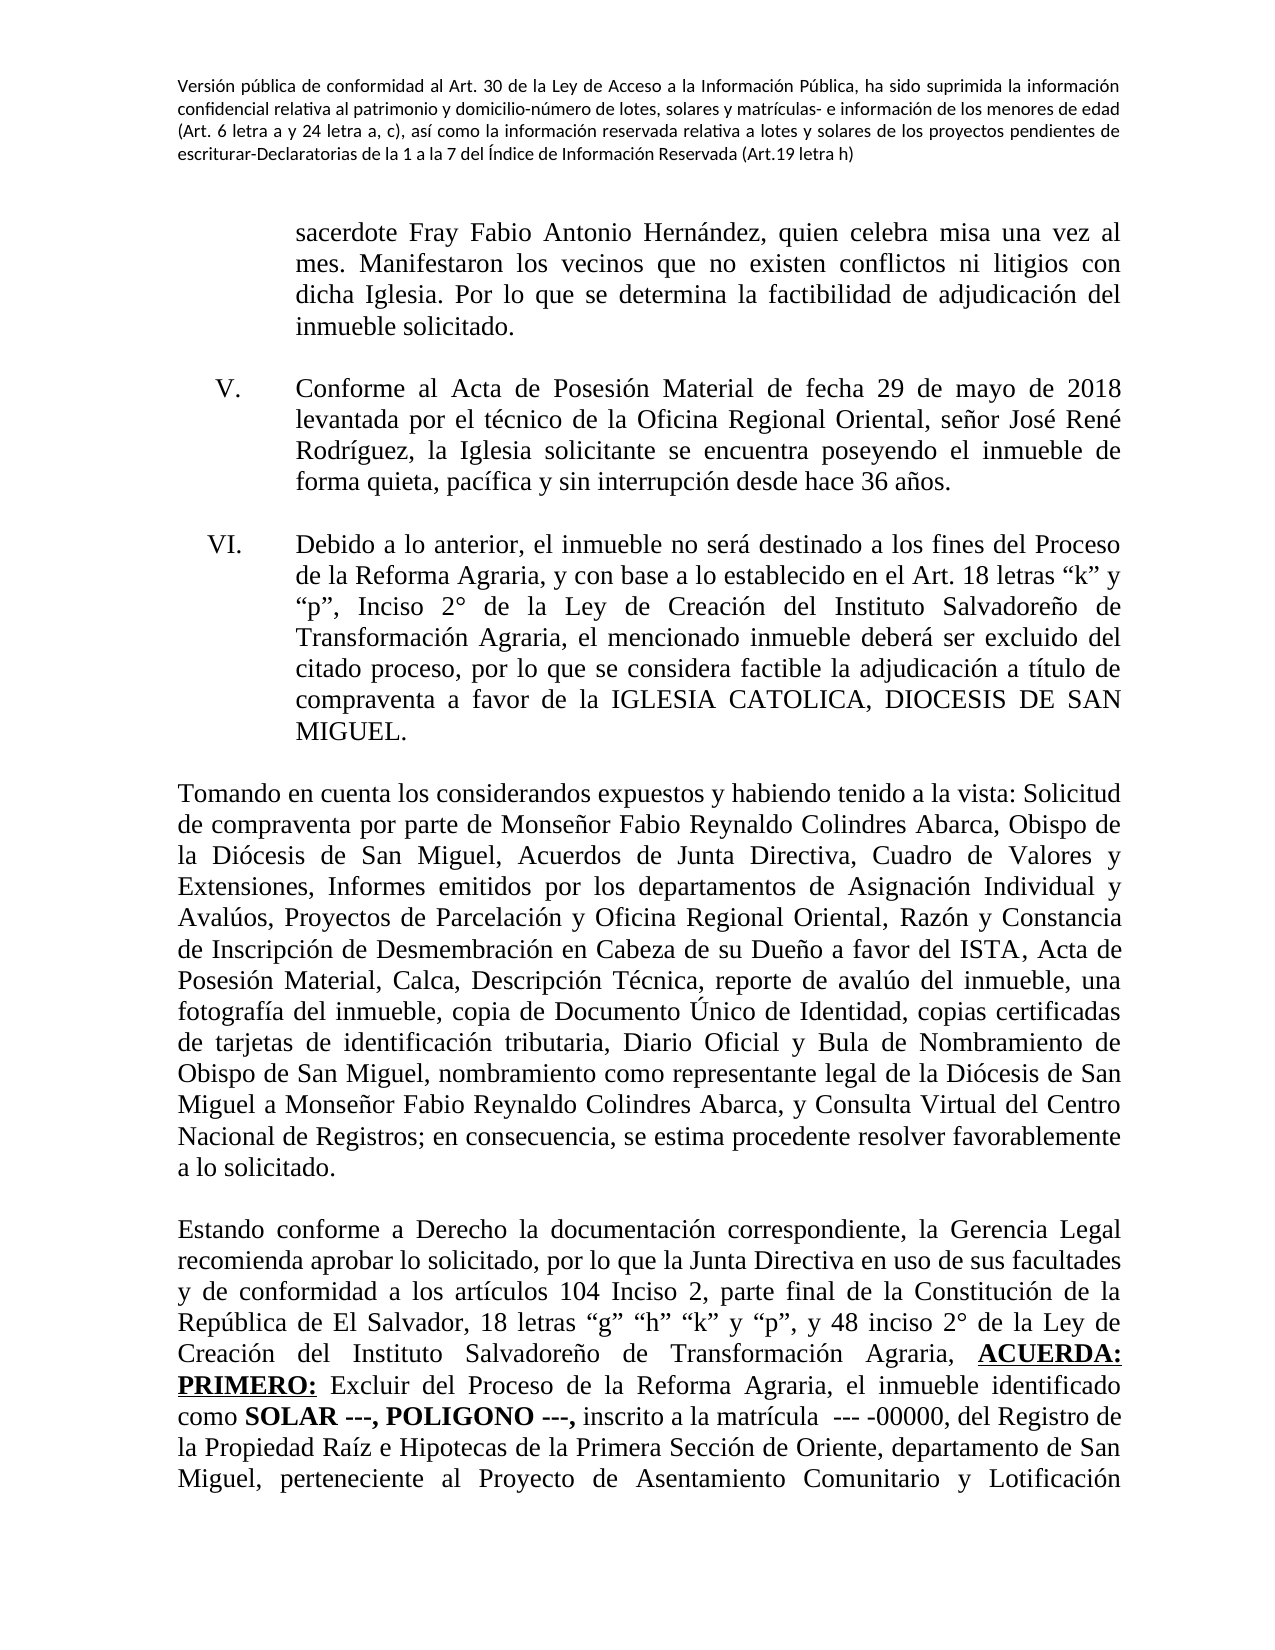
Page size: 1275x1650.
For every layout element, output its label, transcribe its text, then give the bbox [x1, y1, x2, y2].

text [207, 216, 1122, 341]
text VI. Debido a lo anterior, el inmueble no será destinado a los fines del Proceso de la Reforma Agraria, y con base a lo establecido en el Art. 18 letras “k” y “p”, Inciso 2° de la Ley de Creación del Instituto Salvadoreño de Transformación Agraria, el mencionado inmueble deberá ser excluido del citado proceso, por lo que se considera factible la adjudicación a título de compraventa a favor de la IGLESIA CATOLICA, DIOCESIS DE SAN MIGUEL. [207, 528, 1122, 746]
text V. Conforme al Acta de Posesión Material de fecha 29 de mayo de 2018 levantada por el técnico de la Oficina Regional Oriental, señor José René Rodríguez, la Iglesia solicitante se encuentra poseyendo el inmueble de forma quieta, pacífica y sin interrupción desde hace 36 años. [215, 372, 1122, 497]
text Tomando en cuenta los considerandos expuestos y habiendo tenido a la vista: Solicitud de compraventa por parte de Monseñor Fabio Reynaldo Colindres Abarca, Obispo de la Diócesis de San Miguel, Acuerdos de Junta Directiva, Cuadro de Valores y Extensiones, Informes emitidos por los departamentos de Asignación Individual y Avalúos, Proyectos de Parcelación y Oficina Regional Oriental, Razón y Constancia de Inscripción de Desmembración en Cabeza de su Dueño a favor del ISTA, Acta de Posesión Material, Calca, Descripción Técnica, reporte de avalúo del inmueble, una fotografía del inmueble, copia de Documento Único de Identidad, copias certificadas de tarjetas de identificación tributaria, Diario Oficial y Bula de Nombramiento de Obispo de San Miguel, nombramiento como representante legal de la Diócesis de San Miguel a Monseñor Fabio Reynaldo Colindres Abarca, y Consulta Virtual del Centro Nacional de Registros; en consecuencia, se estima procedente resolver favorablemente a lo solicitado. [177, 777, 1122, 1182]
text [177, 1213, 1122, 1493]
